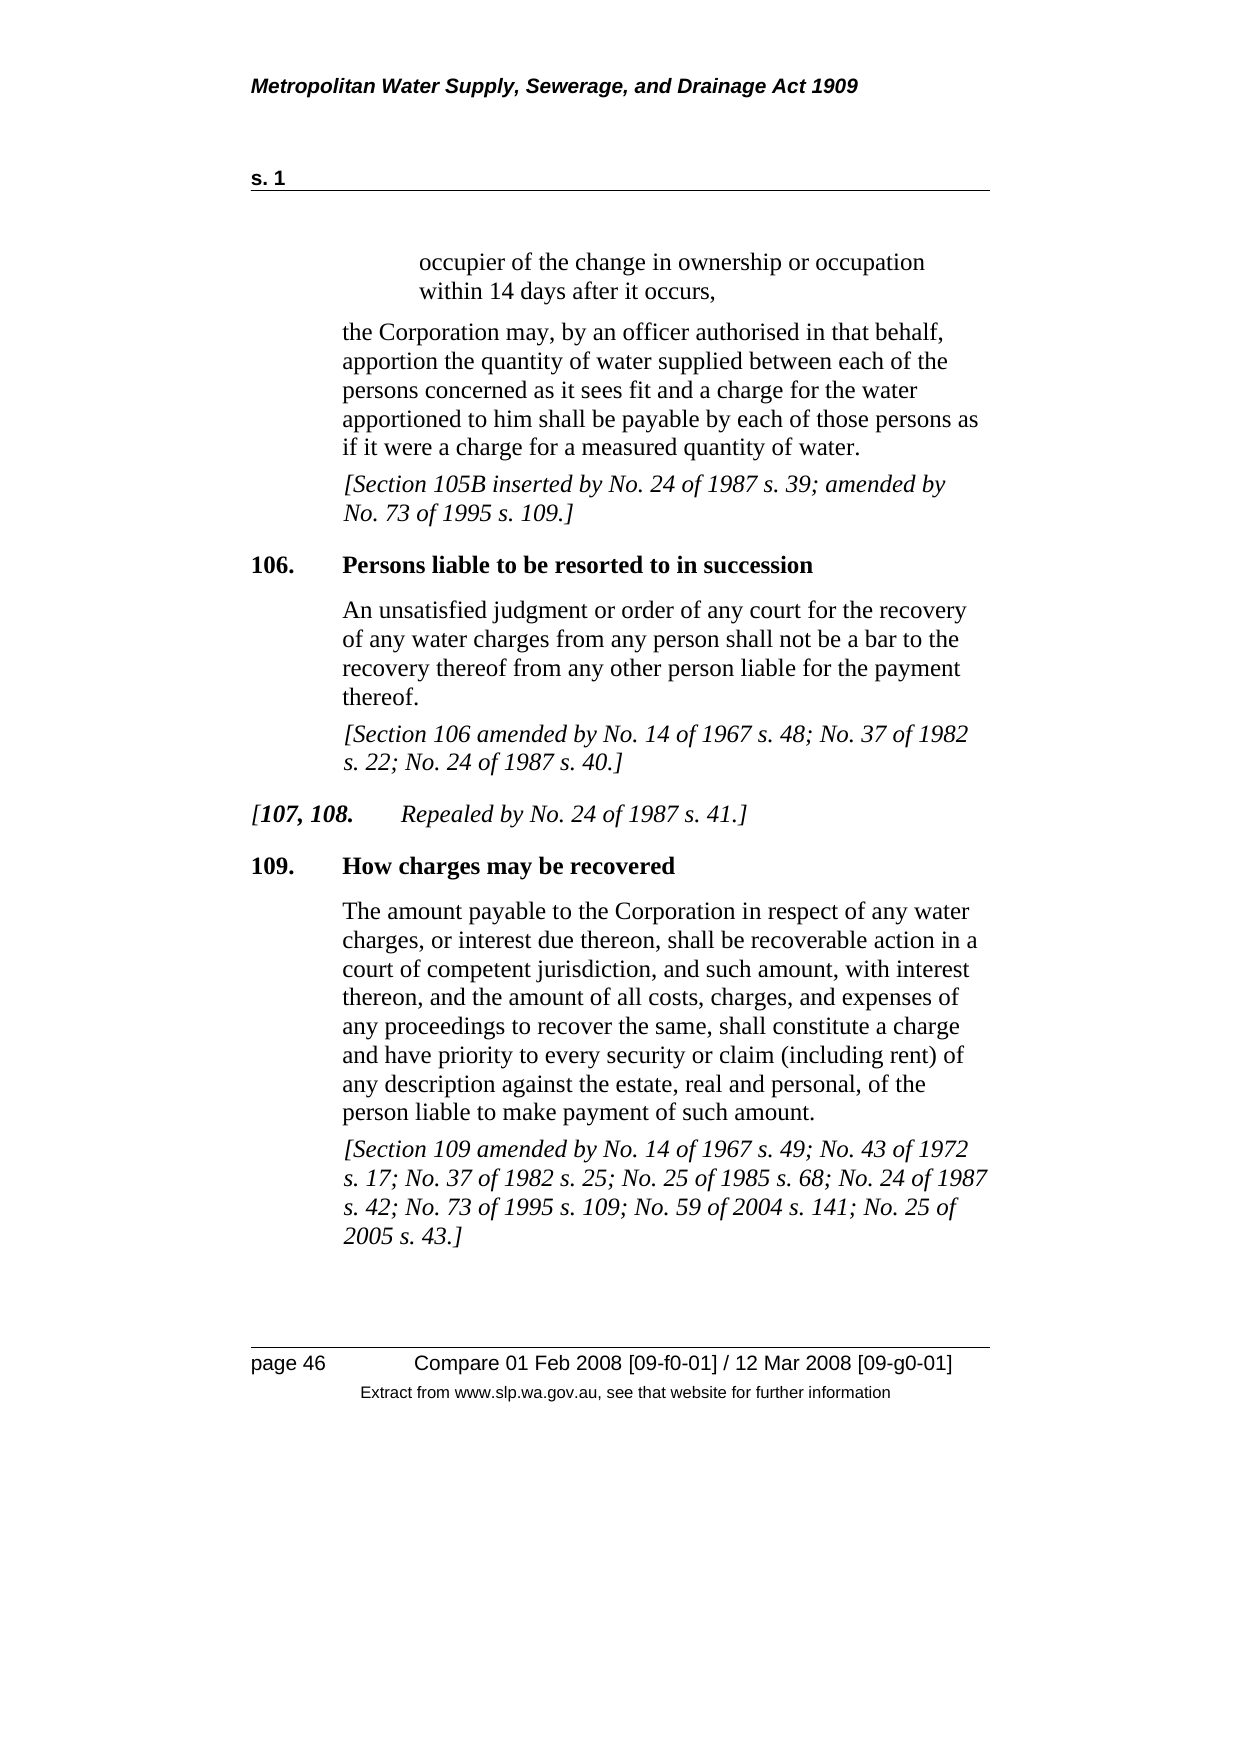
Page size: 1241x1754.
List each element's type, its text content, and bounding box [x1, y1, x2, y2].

text [Section 109 amended by No. 14 of 1967 s. 49; No. 43 of 1972 s. 17; No. 37 of 1982 s. 25; No. 25 of 1985 s. 68; No. 24 of 1987 s. 42; No. 73 of 1995 s. 109; No. 59 of 2004 s. 141; No. 25 of 2005 s. 43.] [251, 1134, 990, 1249]
subtitle 106. Persons liable to be resorted to in succession [251, 550, 990, 579]
text [Section 105B inserted by No. 24 of 1987 s. 39; amended by No. 73 of 1995 s. 109.] [251, 469, 990, 527]
text The amount payable to the Corporation in respect of any water charges, or interest due thereon, shall be recoverable action in a court of competent jurisdiction, and such amount, with interest thereon, and the amount of all costs, charges, and expenses of any proceedings to recover the same, shall constitute a charge and have priority to every security or claim (including rent) of any description against the estate, real and personal, of the person liable to make payment of such amount. [251, 896, 990, 1126]
text [107, 108. Repealed by No. 24 of 1987 s. 41.] [251, 799, 990, 828]
text the Corporation may, by an officer authorised in that behalf, apportion the quantity of water supplied between each of the persons concerned as it sees fit and a charge for the water apportioned to him shall be payable by each of those persons as if it were a charge for a measured quantity of water. [251, 317, 990, 461]
text An unsatisfied judgment or order of any court for the recovery of any water charges from any person shall not be a bar to the recovery thereof from any other person liable for the payment thereof. [251, 595, 990, 710]
text [Section 106 amended by No. 14 of 1967 s. 48; No. 37 of 1982 s. 22; No. 24 of 1987 s. 40.] [251, 719, 990, 776]
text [251, 247, 990, 305]
subtitle 109. How charges may be recovered [251, 851, 990, 879]
